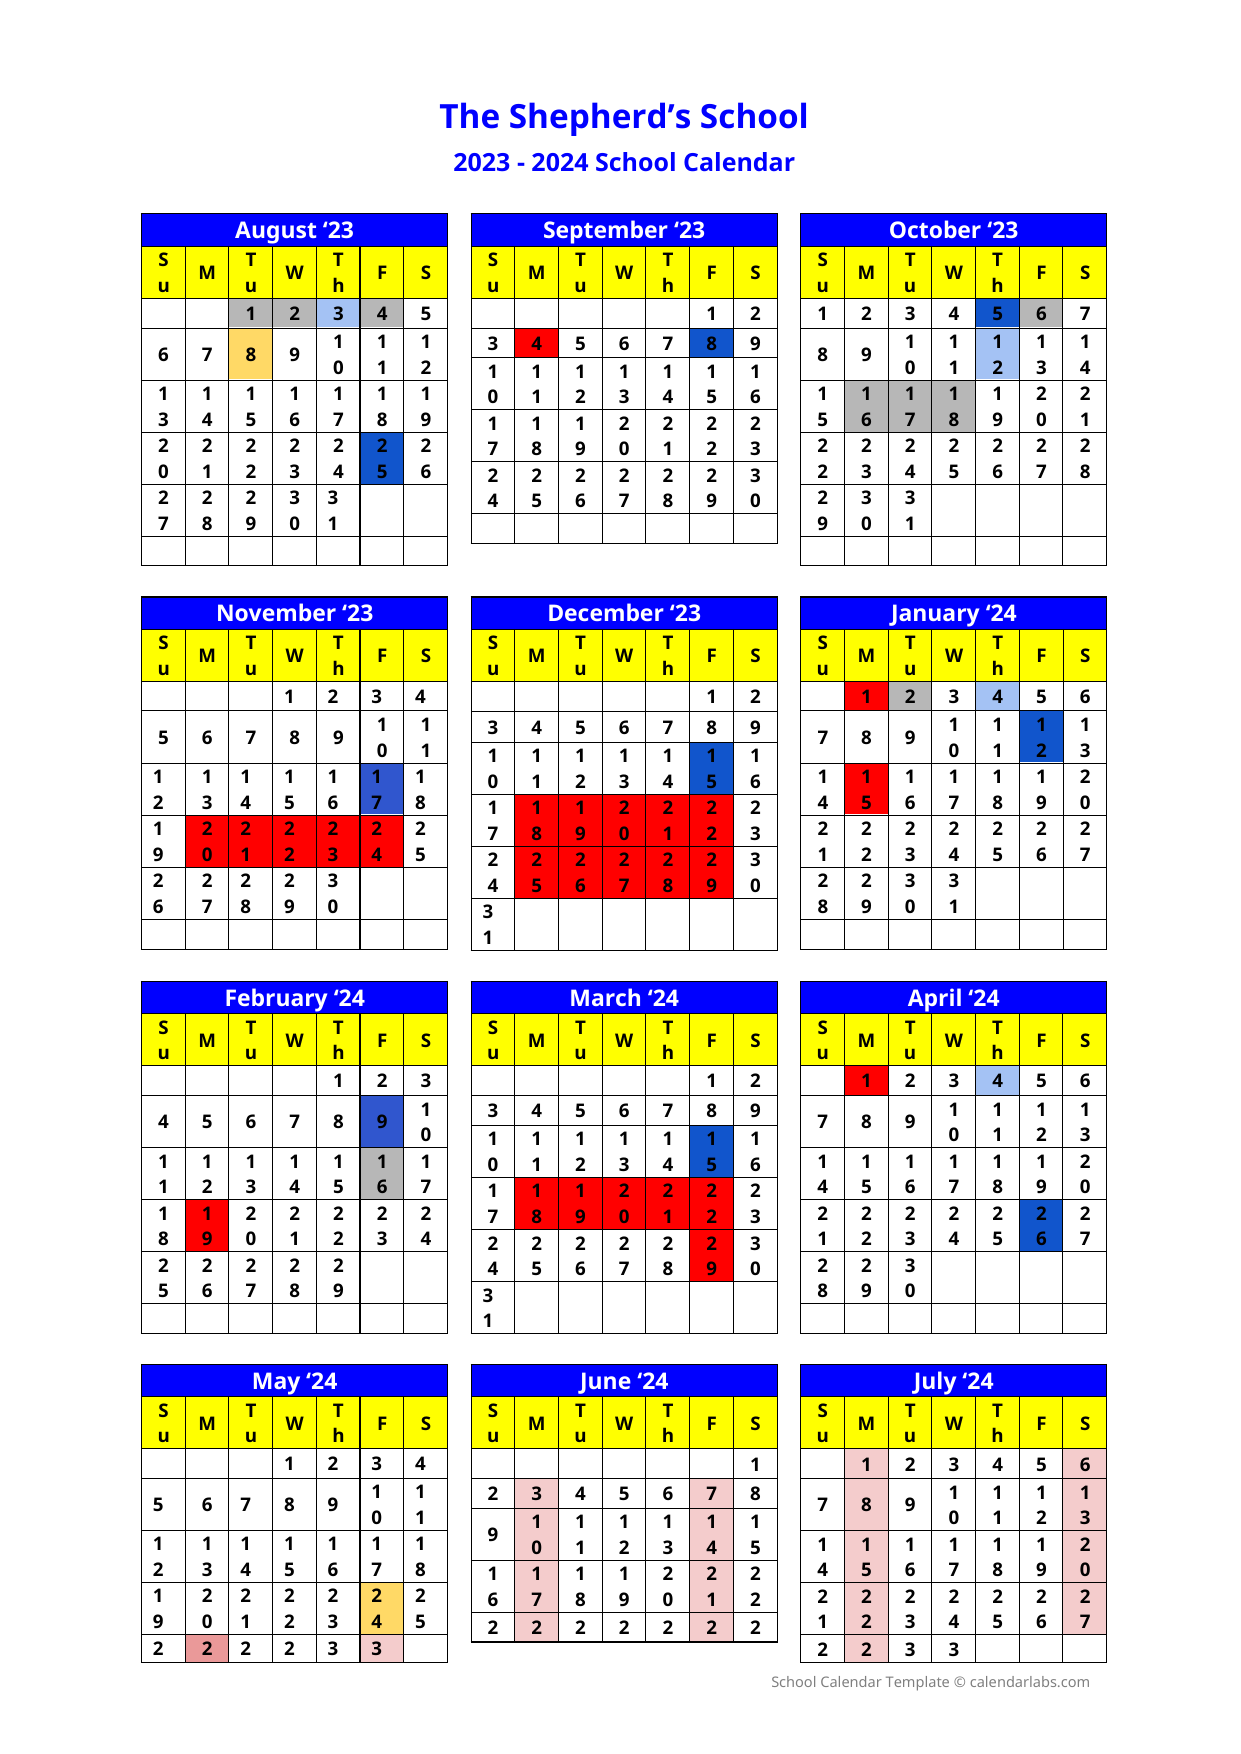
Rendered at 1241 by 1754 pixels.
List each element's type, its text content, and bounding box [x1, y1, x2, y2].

table_cell [460, 185, 788, 567]
table_cell [789, 1335, 1118, 1663]
table_cell 2023 - 2024 School Calendar [130, 140, 1118, 183]
table_cell [130, 568, 459, 951]
table_cell [460, 568, 788, 951]
table_cell [789, 185, 1118, 567]
table_cell [460, 952, 788, 1334]
table_cell [130, 185, 459, 567]
table_cell [789, 952, 1118, 1334]
table_cell [789, 568, 1118, 951]
table_cell [130, 952, 459, 1334]
table_cell [130, 1335, 459, 1663]
table_header The Shepherd’s School [130, 93, 1118, 138]
table_cell [460, 1335, 788, 1663]
